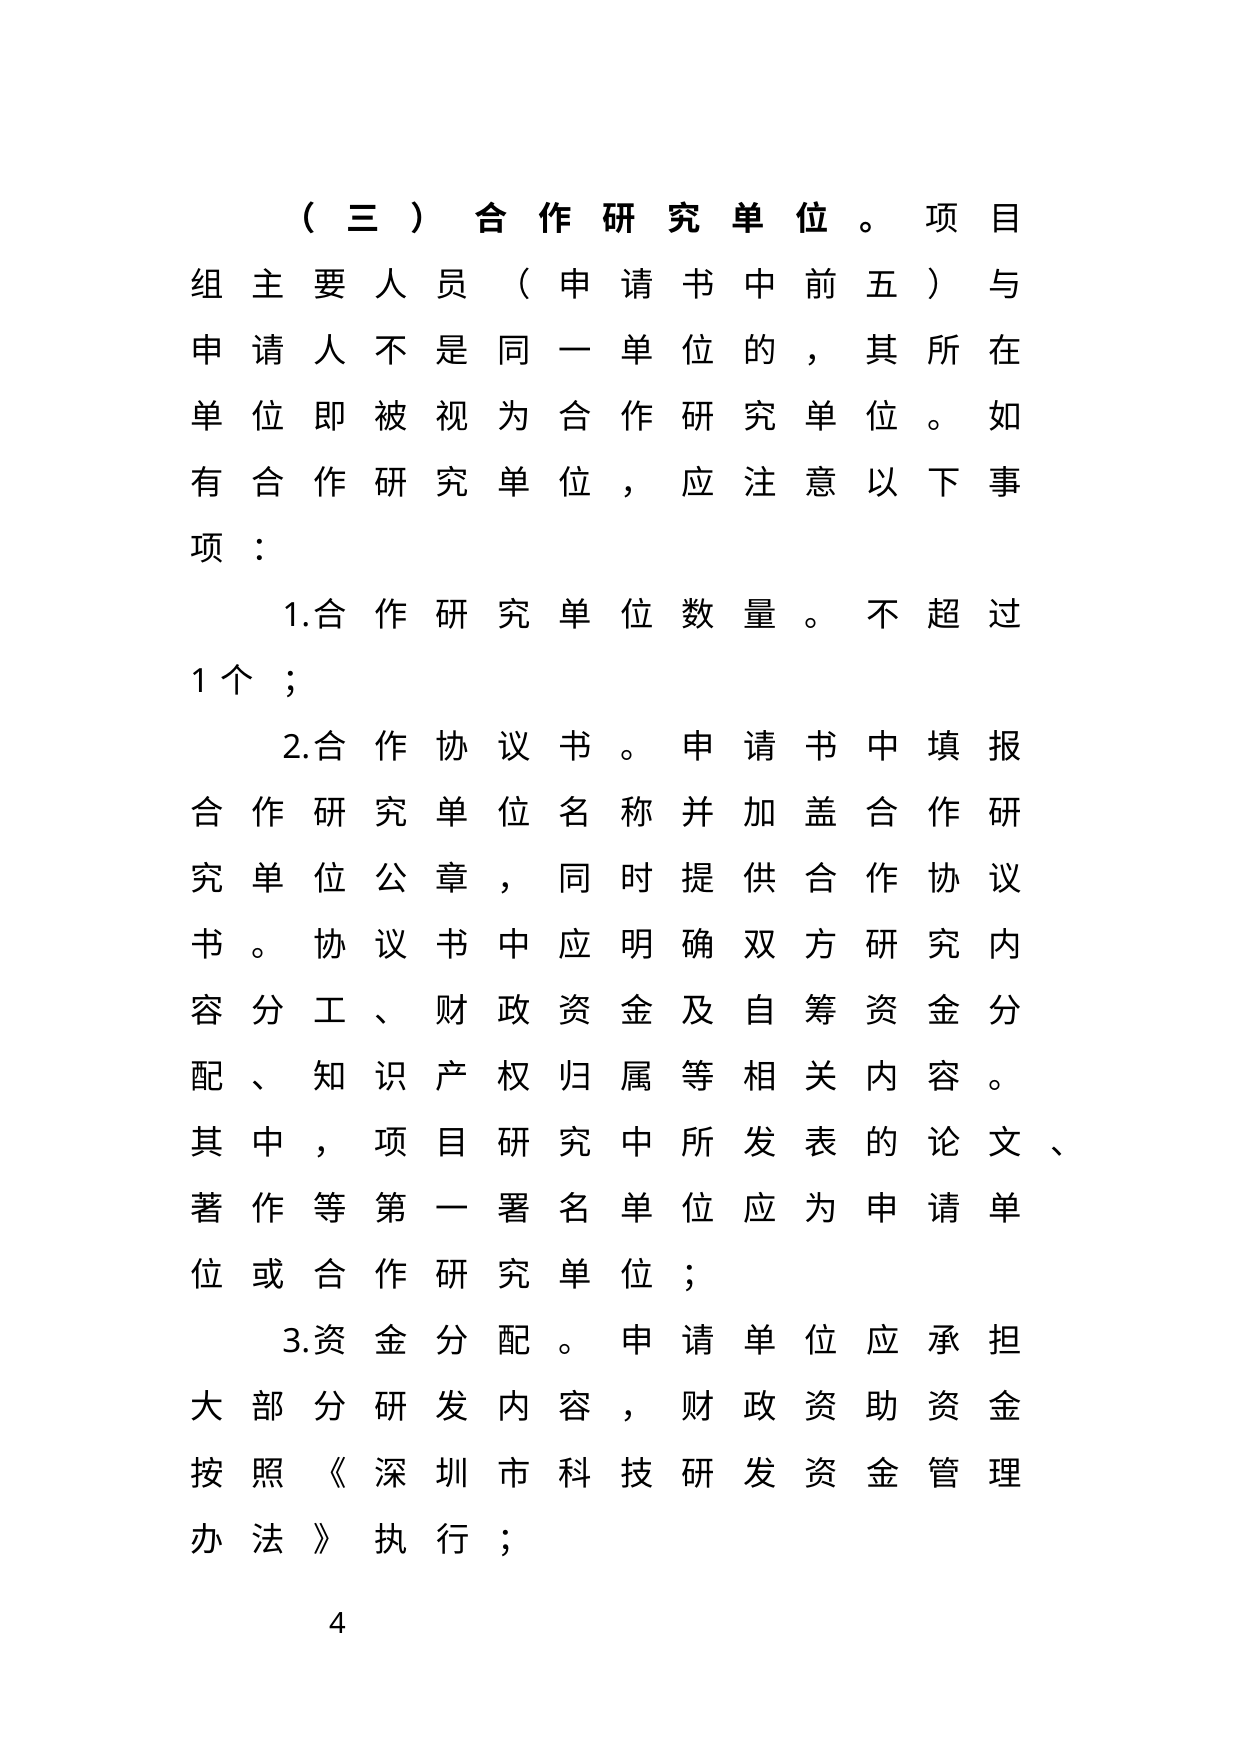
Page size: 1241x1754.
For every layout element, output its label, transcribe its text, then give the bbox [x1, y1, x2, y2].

text （三）合作研究单位。项目组主要人员（申请书中前五）与申请人不是同一单位的，其所在单位即被视为合作研究单位。如有合作研究单位，应注意以下事项： [190, 183, 1050, 579]
text 2.合作协议书。申请书中填报合作研究单位名称并加盖合作研究单位公章，同时提供合作协议书。协议书中应明确双方研究内容分工、财政资金及自筹资金分配、知识产权归属等相关内容。其中，项目研究中所发表的论文、著作等第一署名单位应为申请单位或合作研究单位； [190, 711, 1050, 1305]
text 1.合作研究单位数量。不超过1个； [190, 579, 1050, 711]
text 3.资金分配。申请单位应承担大部分研发内容，财政资助资金按照《深圳市科技研发资金管理办法》执行； [190, 1305, 1050, 1569]
